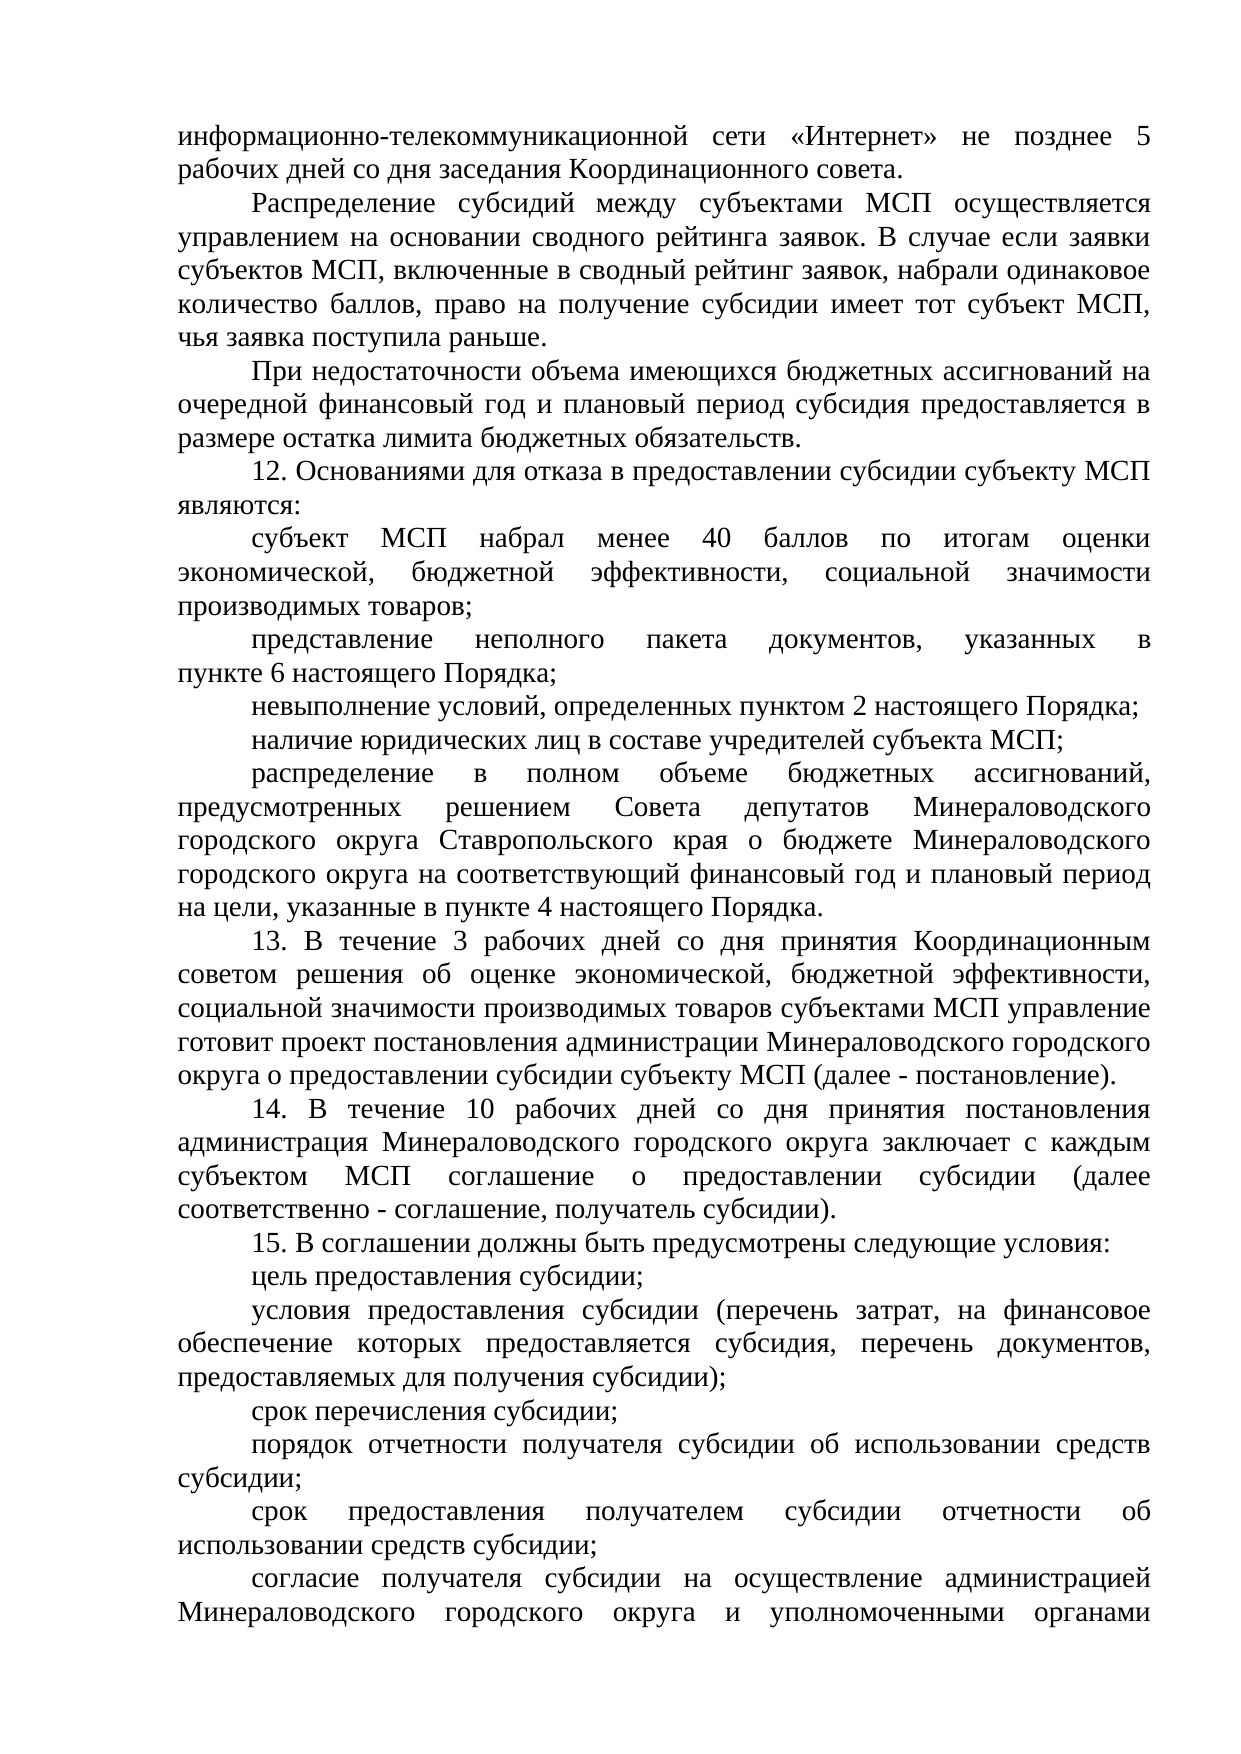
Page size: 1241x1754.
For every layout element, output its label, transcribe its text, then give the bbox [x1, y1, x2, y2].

text Распределение субсидий между субъектами МСП осуществляется управлением на основании сводного рейтинга заявок. В случае если заявки субъектов МСП, включенные в сводный рейтинг заявок, набрали одинаковое количество баллов, право на получение субсидии имеет тот субъект МСП, чья заявка поступила раньше. [177, 185, 1152, 353]
text наличие юридических лиц в составе учредителей субъекта МСП; [177, 722, 1152, 755]
text 13. В течение 3 рабочих дней со дня принятия Координационным советом решения об оценке экономической, бюджетной эффективности, социальной значимости производимых товаров субъектами МСП управление готовит проект постановления администрации Минераловодского городского округа о предоставлении субсидии субъекту МСП (далее - постановление). [177, 923, 1152, 1091]
text цель предоставления субсидии; [177, 1258, 1152, 1292]
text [177, 1560, 1152, 1627]
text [177, 118, 1152, 185]
text распределение в полном объеме бюджетных ассигнований, предусмотренных решением Совета депутатов Минераловодского городского округа Ставропольского края о бюджете Минераловодского городского округа на соответствующий финансовый год и плановый период на цели, указанные в пункте 4 настоящего Порядка. [177, 755, 1152, 923]
text представление неполного пакета документов, указанных в пункте 6 настоящего Порядка; [177, 621, 1152, 688]
text порядок отчетности получателя субсидии об использовании средств субсидии; [177, 1426, 1152, 1493]
text При недостаточности объема имеющихся бюджетных ассигнований на очередной финансовый год и плановый период субсидия предоставляется в размере остатка лимита бюджетных обязательств. [177, 353, 1152, 453]
text условия предоставления субсидии (перечень затрат, на финансовое обеспечение которых предоставляется субсидия, перечень документов, предоставляемых для получения субсидии); [177, 1292, 1152, 1393]
text срок предоставления получателем субсидии отчетности об использовании средств субсидии; [177, 1493, 1152, 1560]
text 12. Основаниями для отказа в предоставлении субсидии субъекту МСП являются: [177, 453, 1152, 521]
text субъект МСП набрал менее 40 баллов по итогам оценки экономической, бюджетной эффективности, социальной значимости производимых товаров; [177, 521, 1152, 621]
text срок перечисления субсидии; [177, 1393, 1152, 1426]
text невыполнение условий, определенных пунктом 2 настоящего Порядка; [177, 688, 1152, 722]
text 14. В течение 10 рабочих дней со дня принятия постановления администрация Минераловодского городского округа заключает с каждым субъектом МСП соглашение о предоставлении субсидии (далее соответственно - соглашение, получатель субсидии). [177, 1091, 1152, 1225]
text 15. В соглашении должны быть предусмотрены следующие условия: [177, 1225, 1152, 1258]
